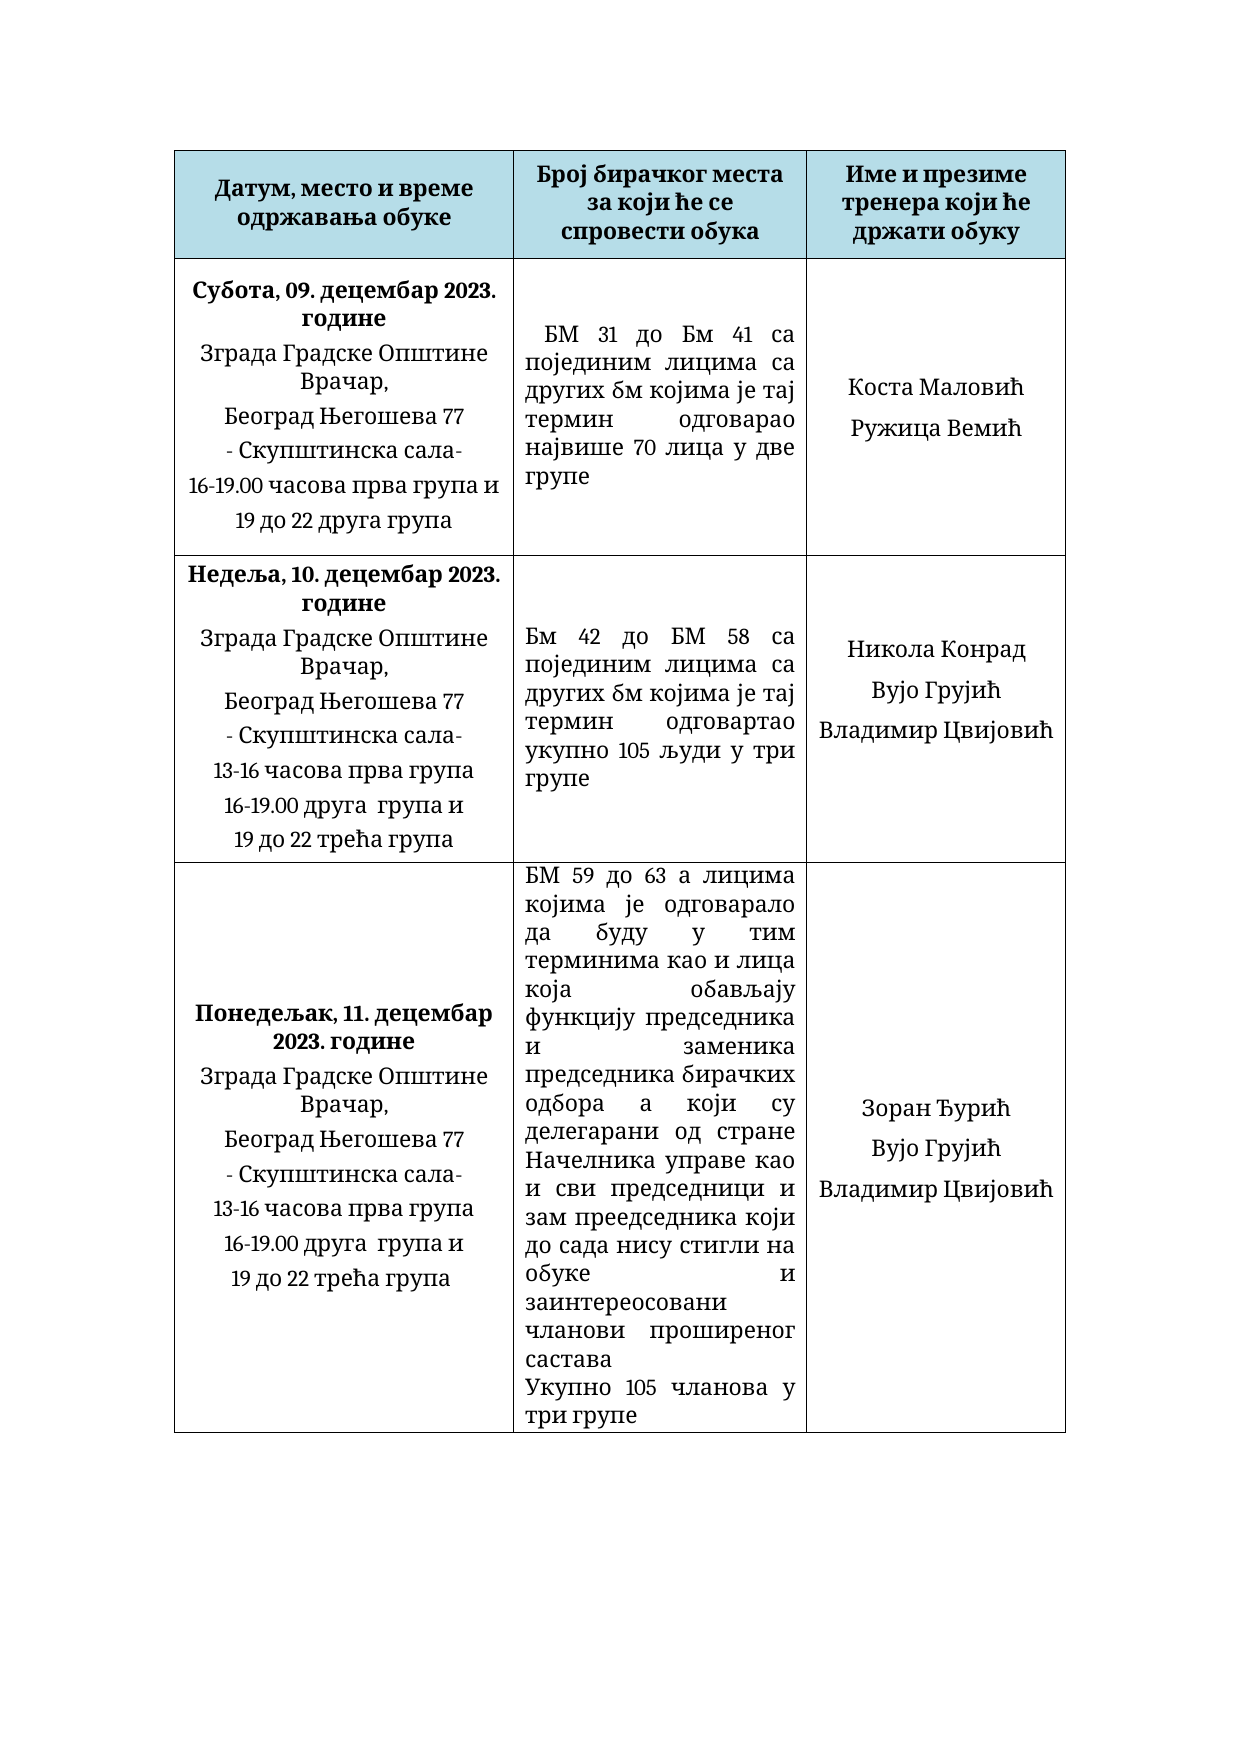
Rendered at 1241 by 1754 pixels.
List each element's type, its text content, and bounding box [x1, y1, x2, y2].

table_cell Понедељак, 11. децембар 2023. године Зграда Градске Општине Врачар, Београд Његошева 77 - Скупштинска сала- 13-16 часова прва група 16-19.00 друга група и 19 до 22 трећа група [175, 863, 513, 1432]
table_cell БМ 59 до 63 а лицима којима је одговарало да буду у тим терминима као и лица која обављају функцију председника и заменика председника бирачких одбора а који су делегарани од стране Начелника управе као и сви председници и зам преедседника који до сада нису стигли на обуке и заинтереосовани чланови проширеног састава Укупно 105 чланова у три групе [514, 863, 806, 1432]
table_cell Недеља, 10. децембар 2023. године Зграда Градске Општине Врачар, Београд Његошева 77 - Скупштинска сала- 13-16 часова прва група 16-19.00 друга група и 19 до 22 трећа група [175, 556, 513, 862]
table_cell Субота, 09. децембар 2023. године Зграда Градске Општине Врачар, Београд Његошева 77 - Скупштинска сала- 16-19.00 часова прва група и 19 до 22 друга група [175, 259, 513, 555]
table_cell Зоран Ђурић Вујо Грујић Владимир Цвијовић [807, 863, 1065, 1432]
table_header Датум, место и време одржавања обуке [175, 151, 513, 258]
table_cell Никола Конрад Вујо Грујић Владимир Цвијовић [807, 556, 1065, 862]
table_cell Коста Маловић Ружица Вемић [807, 259, 1065, 555]
table_header Број бирачког места за који ће се спровести обука [514, 151, 806, 258]
table_header Име и презиме тренера који ће држати обуку [807, 151, 1065, 258]
table_cell БМ 31 до Бм 41 са појединим лицима са других бм којима је тај термин одговарао највише 70 лица у две групе [514, 259, 806, 555]
table_cell Бм 42 до БМ 58 са појединим лицима са других бм којима је тај термин одговартао укупно 105 људи у три групе [514, 556, 806, 862]
